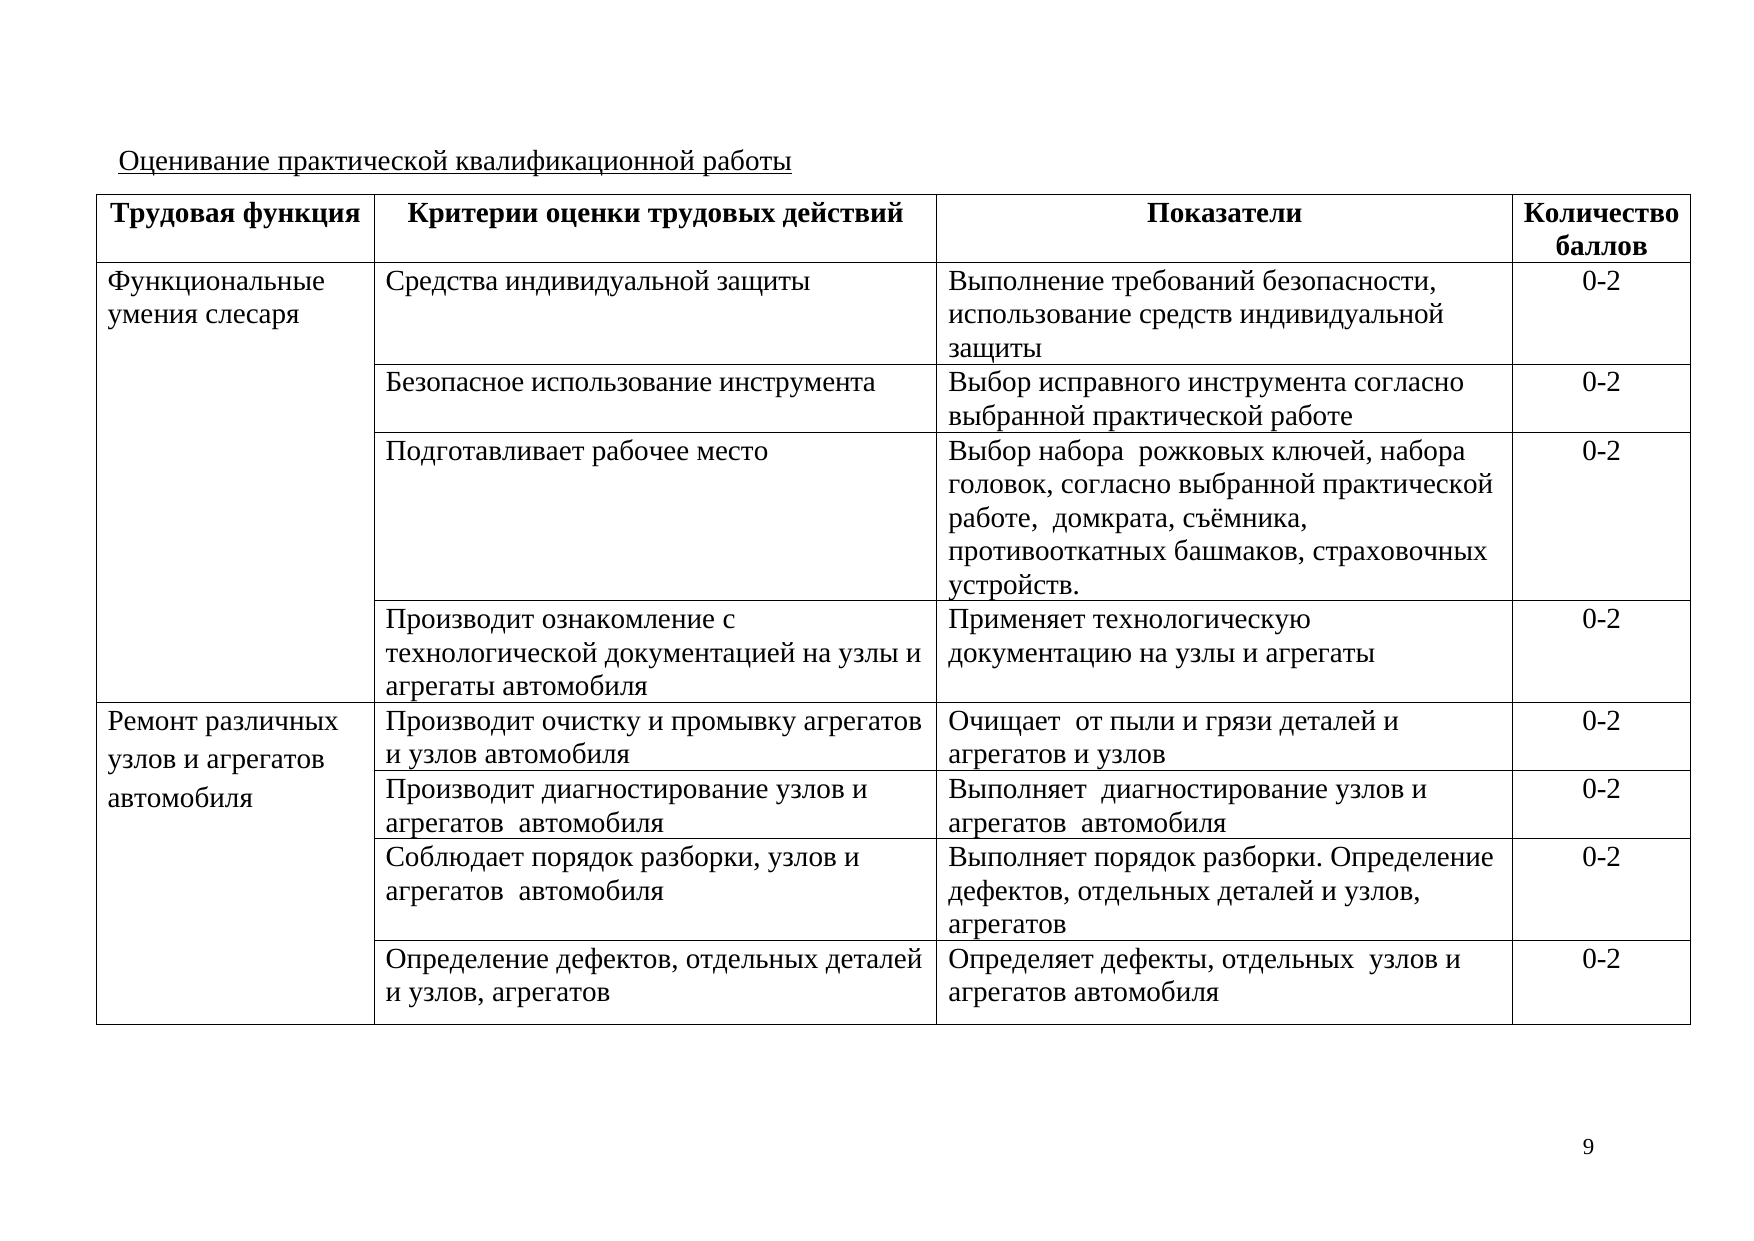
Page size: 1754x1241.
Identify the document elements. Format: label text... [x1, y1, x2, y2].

table_cell Производит ознакомление с технологической документацией на узлы и агрегаты автомобиля [375, 601, 936, 702]
table_header Трудовая функция [97, 195, 374, 262]
table_cell 0-2 [1513, 263, 1690, 363]
table_cell Определение дефектов, отдельных деталей и узлов, агрегатов [375, 941, 936, 1024]
table_cell 0-2 [1513, 941, 1690, 1024]
table_cell Производит очистку и промывку агрегатов и узлов автомобиля [375, 703, 936, 770]
table_cell 0-2 [1513, 601, 1690, 702]
table_cell 0-2 [1513, 365, 1690, 432]
table_cell Выполнение требований безопасности, использование средств индивидуальной защиты [937, 263, 1512, 363]
table_cell Производит диагностирование узлов и агрегатов автомобиля [375, 771, 936, 838]
table_cell Выполняет порядок разборки. Определение дефектов, отдельных деталей и узлов, агрегатов [937, 839, 1512, 940]
table_cell 0-2 [1513, 839, 1690, 940]
table_header Показатели [937, 195, 1512, 262]
table_header Количество баллов [1513, 195, 1690, 262]
table_cell Выбор набора рожковых ключей, набора головок, согласно выбранной практической работе, домкрата, съёмника, противооткатных башмаков, страховочных устройств. [937, 433, 1512, 600]
table_cell Безопасное использование инструмента [375, 365, 936, 432]
text Оценивание практической квалификационной работы [118, 143, 1594, 177]
table_cell 0-2 [1513, 771, 1690, 838]
table_cell Выбор исправного инструмента согласно выбранной практической работе [937, 365, 1512, 432]
table_cell Средства индивидуальной защиты [375, 263, 936, 363]
table_cell 0-2 [1513, 703, 1690, 770]
table_cell Подготавливает рабочее место [375, 433, 936, 600]
table_cell Выполняет диагностирование узлов и агрегатов автомобиля [937, 771, 1512, 838]
table_cell Ремонт различных узлов и агрегатов автомобиля [97, 703, 374, 1024]
table_header Критерии оценки трудовых действий [375, 195, 936, 262]
table_cell 0-2 [1513, 433, 1690, 600]
table_cell Соблюдает порядок разборки, узлов и агрегатов автомобиля [375, 839, 936, 940]
table_cell Функциональные умения слесаря [97, 263, 374, 702]
table_cell Применяет технологическую документацию на узлы и агрегаты [937, 601, 1512, 702]
table_cell Очищает от пыли и грязи деталей и агрегатов и узлов [937, 703, 1512, 770]
table_cell Определяет дефекты, отдельных узлов и агрегатов автомобиля [937, 941, 1512, 1024]
